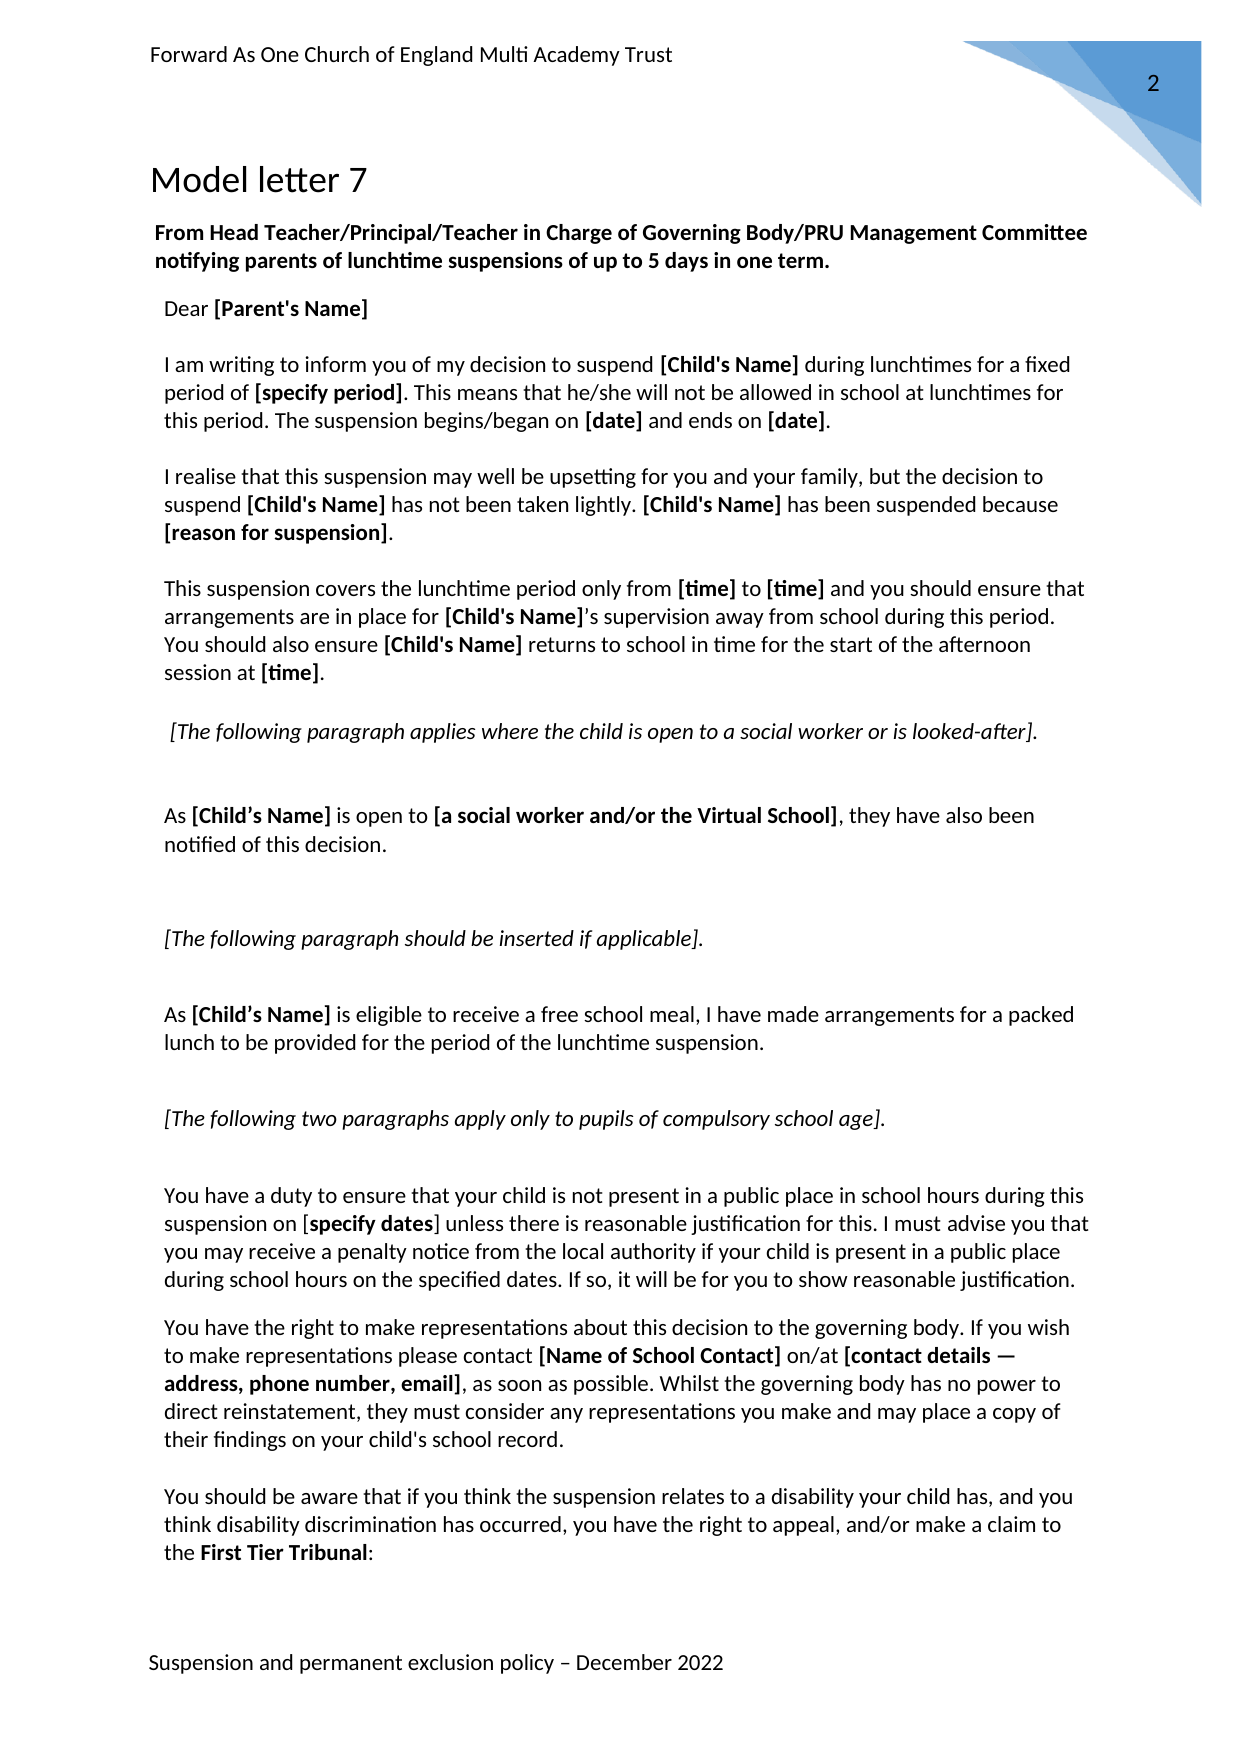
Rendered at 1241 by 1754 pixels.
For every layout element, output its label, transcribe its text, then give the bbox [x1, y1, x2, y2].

text [The following two paragraphs apply only to pupils of compulsory school age]. [164, 1104, 1091, 1132]
text You have the right to make representations about this decision to the governing body. If you wish to make representations please contact [Name of School Contact] on/at [contact details — address, phone number, email], as soon as possible. Whilst the governing body has no power to direct reinstatement, they must consider any representations you make and may place a copy of their findings on your child's school record. [164, 1313, 1091, 1453]
list [The following paragraph applies where the child is open to a social worker or is looked-after]. [164, 715, 1091, 746]
text As [Child’s Name] is open to [a social worker and/or the Virtual School], they have also been notified of this decision. [163, 772, 1091, 858]
text Dear [Parent's Name] [164, 294, 1091, 322]
text You have a duty to ensure that your child is not present in a public place in school hours during this suspension on [specify dates] unless there is reasonable justification for this. I must advise you that you may receive a penalty notice from the local authority if your child is present in a public place during school hours on the specified dates. If so, it will be for you to show reasonable justification. [164, 1152, 1091, 1293]
text [The following paragraph should be inserted if applicable]. [164, 924, 1091, 952]
text You should be aware that if you think the suspension relates to a disability your child has, and you think disability discrimination has occurred, you have the right to appeal, and/or make a claim to the First Tier Tribunal: [164, 1453, 1091, 1566]
text This suspension covers the lunchtime period only from [time] to [time] and you should ensure that arrangements are in place for [Child's Name]’s supervision away from school during this period. You should also ensure [Child's Name] returns to school in time for the start of the afternoon session at [time]. [164, 574, 1091, 686]
text From Head Teacher/Principal/Teacher in Charge of Governing Body/PRU Management Committee notifying parents of lunchtime suspensions of up to 5 days in one term. [154, 218, 1091, 274]
text I realise that this suspension may well be upsetting for you and your family, but the decision to suspend [Child's Name] has not been taken lightly. [Child's Name] has been suspended because [reason for suspension]. [164, 434, 1091, 546]
text I am writing to inform you of my decision to suspend [Child's Name] during lunchtimes for a fixed period of [specify period]. This means that he/she will not be allowed in school at lunchtimes for this period. The suspension begins/began on [date] and ends on [date]. [164, 322, 1091, 434]
picture [962, 41, 1202, 207]
subtitle Model letter 7 [150, 156, 1091, 202]
text As [Child’s Name] is eligible to receive a free school meal, I have made arrangements for a packed lunch to be provided for the period of the lunchtime suspension. [164, 972, 1091, 1056]
